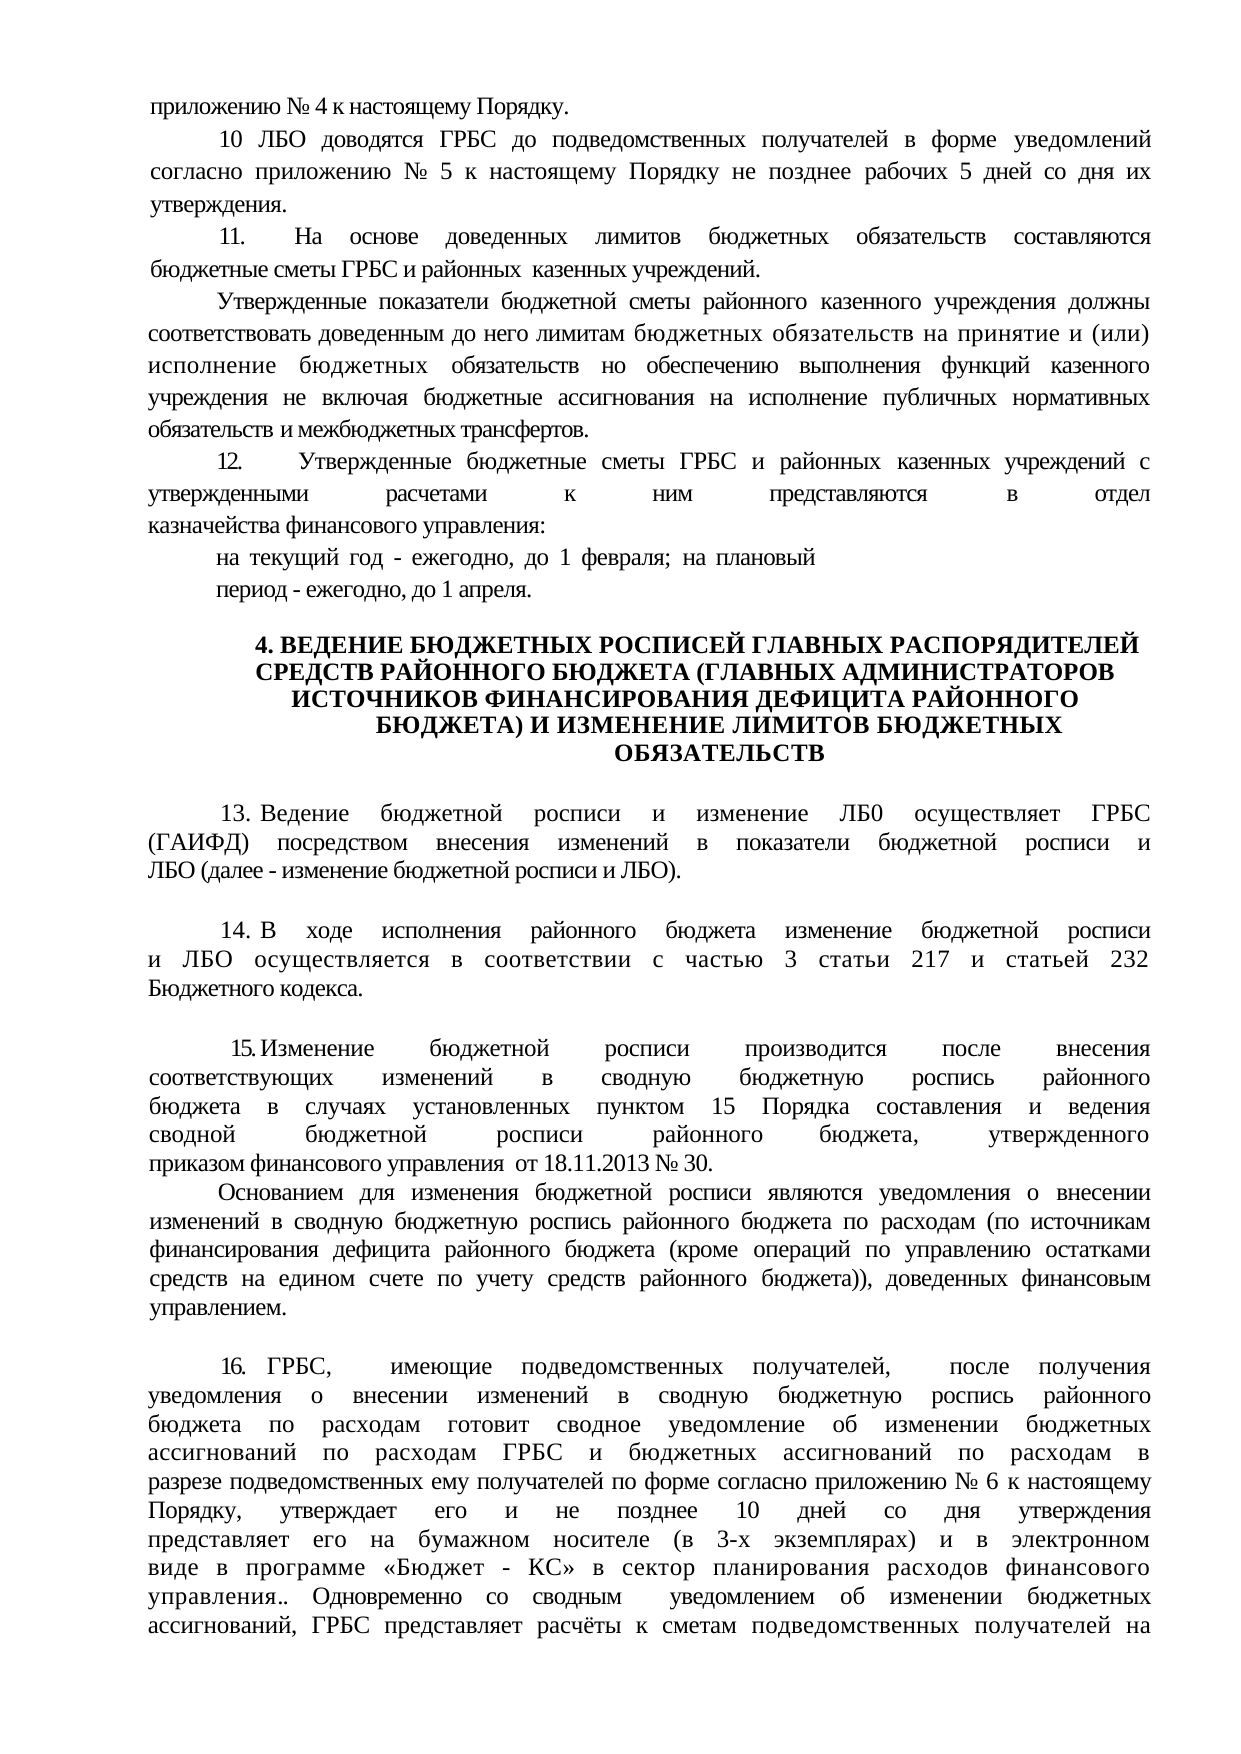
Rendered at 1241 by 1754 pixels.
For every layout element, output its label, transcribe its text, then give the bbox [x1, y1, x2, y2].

text ИСТОЧНИКОВ ФИНАНСИРОВАНИЯ ДЕФИЦИТА РАЙОННОГО БЮДЖЕТА) И ИЗМЕНЕНИЕ ЛИМИТОВ БЮДЖЕТНЫХ ОБЯЗАТЕЛЬСТВ [220, 685, 1152, 766]
text на текущий год - ежегодно, до 1 февраля; на плановый период - ежегодно, до 1 апреля. [216, 539, 816, 604]
text 4. ВЕДЕНИЕ БЮДЖЕТНЫХ РОСПИСЕЙ ГЛАВНЫХ РАСПОРЯДИТЕЛЕЙ СРЕДСТВ РАЙОННОГО БЮДЖЕТА (ГЛАВНЫХ АДМИНИСТРАТОРОВ [219, 631, 1152, 685]
list Ведение бюджетной росписи и изменение ЛБ0 осуществляет ГРБС (ГАИФД) посредством внесения изменений в показатели бюджетной росписи и ЛБО (далее - изменение бюджетной росписи и ЛБО). [148, 798, 1152, 884]
text Утвержденные показатели бюджетной сметы районного казенного учреждения должны соответствовать доведенным до него лимитам бюджетных обязательств на принятие и (или) исполнение бюджетных обязательств но обеспечению выполнения функций казенного учреждения не включая бюджетные ассигнования на исполнение публичных нормативных обязательств и межбюджетных трансфертов. [148, 284, 1151, 443]
text 15. Изменение бюджетной росписи производится после внесения соответствующих изменений в сводную бюджетную роспись районного бюджета в случаях установленных пунктом 15 Порядка составления и ведения сводной бюджетной росписи районного бюджета, утвержденного приказом финансового управления от 18.11.2013 № 30. [149, 1033, 1152, 1177]
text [150, 89, 1152, 121]
text 10 ЛБО доводятся ГРБС до подведомственных получателей в форме уведомлений согласно приложению № 5 к настоящему Порядку не позднее рабочих 5 дней со дня их утверждения. [150, 121, 1152, 219]
list В ходе исполнения районного бюджета изменение бюджетной росписи и ЛБО осуществляется в соответствии с частью 3 статьи 217 и статьей 232 Бюджетного кодекса. [148, 916, 1152, 1002]
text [148, 1351, 1152, 1639]
text 12. Утвержденные бюджетные сметы ГРБС и районных казенных учреждений с утвержденными расчетами к ним представляются в отдел казначейства финансового управления: [148, 443, 1151, 539]
text 11. На основе доведенных лимитов бюджетных обязательств составляются бюджетные сметы ГРБС и районных казенных учреждений. [150, 219, 1152, 284]
text Основанием для изменения бюджетной росписи являются уведомления о внесении изменений в сводную бюджетную роспись районного бюджета по расходам (по источникам финансирования дефицита районного бюджета (кроме операций по управлению остатками средств на едином счете по учету средств районного бюджета)), доведенных финансовым управлением. [149, 1177, 1151, 1321]
